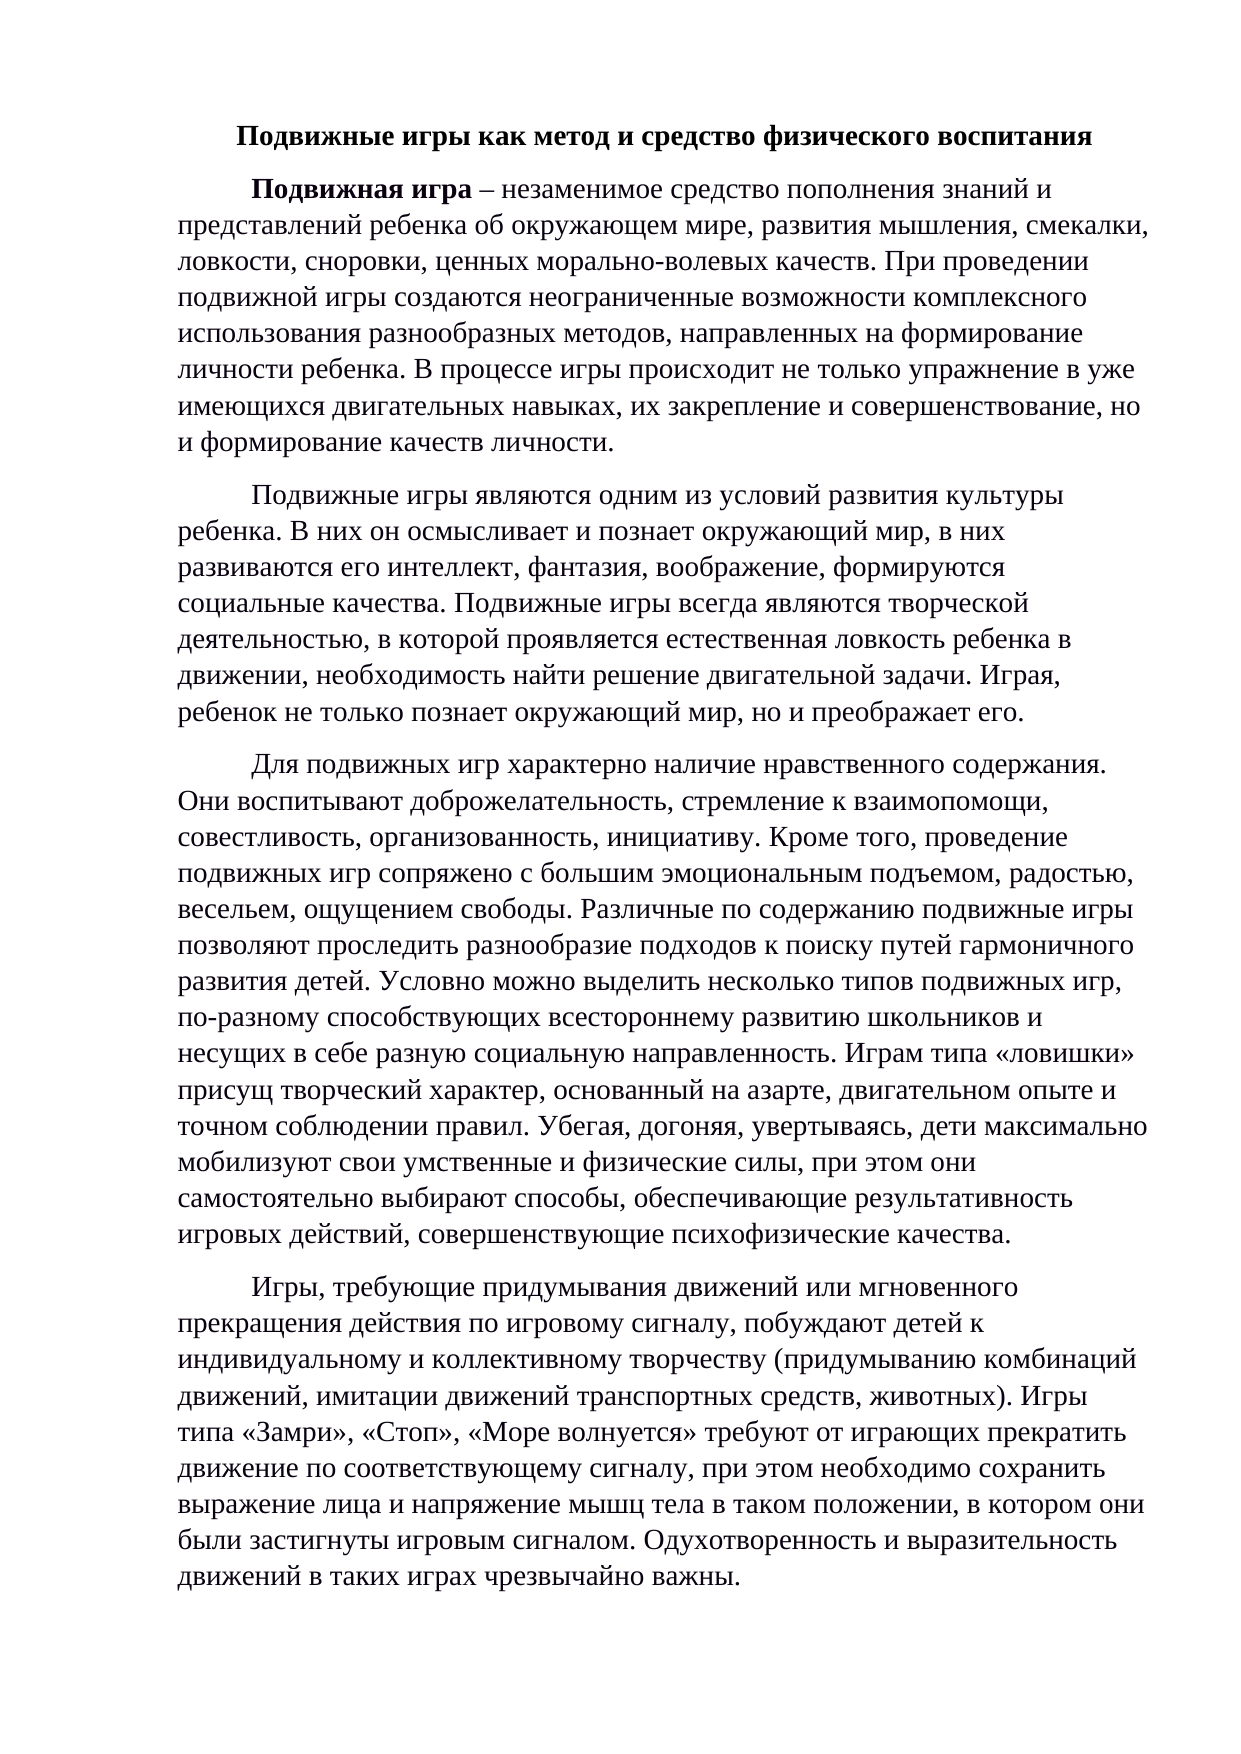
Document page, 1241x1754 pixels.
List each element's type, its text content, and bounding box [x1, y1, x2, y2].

text Подвижные игры как метод и средство физического воспитания [177, 118, 1152, 152]
text Подвижные игры являются одним из условий развития культуры ребенка. В них он осмысливает и познает окружающий мир, в них развиваются его интеллект, фантазия, воображение, формируются социальные качества. Подвижные игры всегда являются творческой деятельностью, в которой проявляется естественная ловкость ребенка в движении, необходимость найти решение двигательной задачи. Играя, ребенок не только познает окружающий мир, но и преображает его. [177, 477, 1152, 727]
text Игры, требующие придумывания движений или мгновенного прекращения действия по игровому сигналу, побуждают детей к индивидуальному и коллективному творчеству (придумыванию комбинаций движений, имитации движений транспортных средств, животных). Игры типа «Замри», «Стоп», «Море волнуется» требуют от играющих прекратить движение по соответствующему сигналу, при этом необходимо сохранить выражение лица и напряжение мышц тела в таком положении, в котором они были застигнуты игровым сигналом. Одухотворенность и выразительность движений в таких играх чрезвычайно важны. [177, 1269, 1152, 1592]
text Подвижная игра – незаменимое средство пополнения знаний и представлений ребенка об окружающем мире, развития мышления, смекалки, ловкости, сноровки, ценных морально-волевых качеств. При проведении подвижной игры создаются неограниченные возможности комплексного использования разнообразных методов, направленных на формирование личности ребенка. В процессе игры происходит не только упражнение в уже имеющихся двигательных навыках, их закрепление и совершенствование, но и формирование качеств личности. [177, 171, 1152, 457]
text Для подвижных игр характерно наличие нравственного содержания. Они воспитывают доброжелательность, стремление к взаимопомощи, совестливость, организованность, инициативу. Кроме того, проведение подвижных игр сопряжено с большим эмоциональным подъемом, радостью, весельем, ощущением свободы. Различные по содержанию подвижные игры позволяют проследить разнообразие подходов к поиску путей гармоничного развития детей. Условно можно выделить несколько типов подвижных игр, по-разному способствующих всестороннему развитию школьников и несущих в себе разную социальную направленность. Играм типа «ловишки» присущ творческий характер, основанный на азарте, двигательном опыте и точном соблюдении правил. Убегая, догоняя, увертываясь, дети максимально мобилизуют свои умственные и физические силы, при этом они самостоятельно выбирают способы, обеспечивающие результативность игровых действий, совершенствующие психофизические качества. [177, 746, 1152, 1250]
